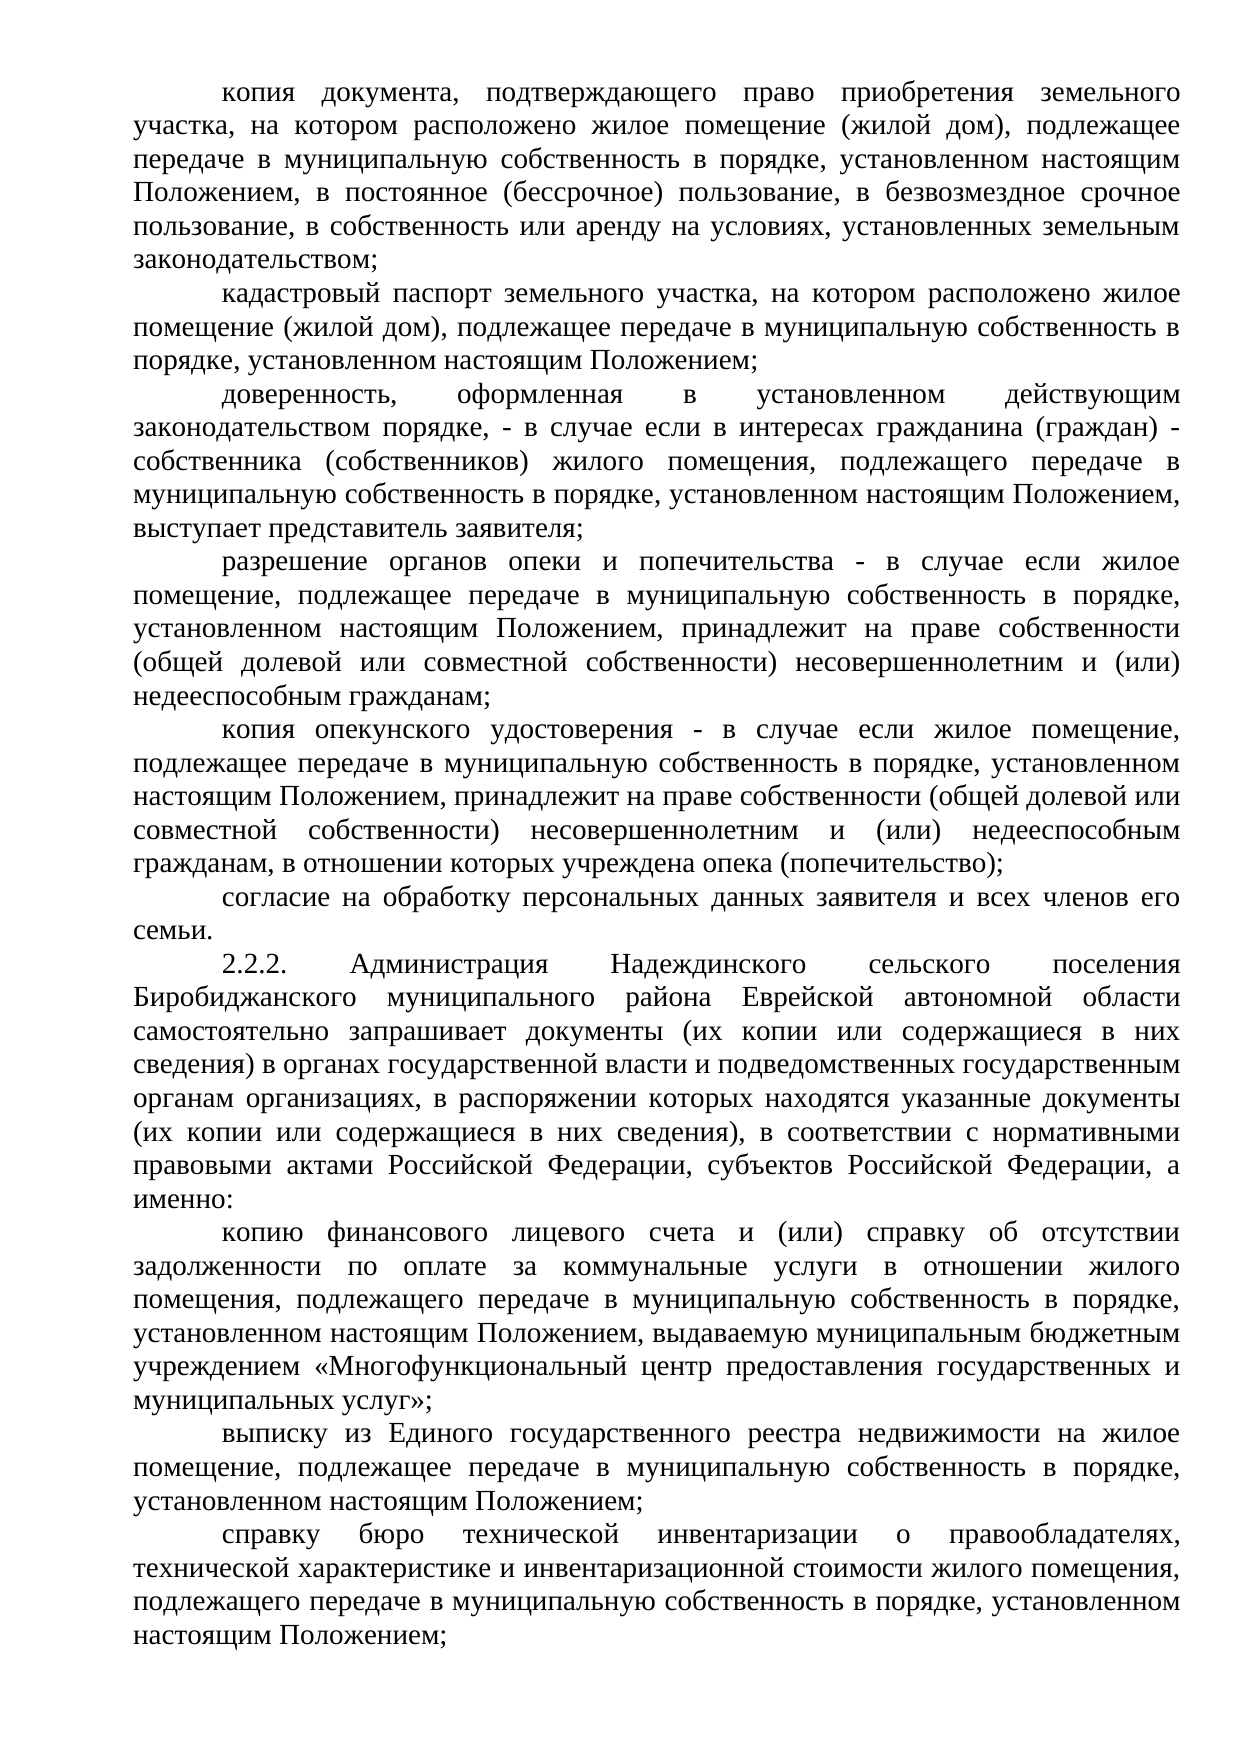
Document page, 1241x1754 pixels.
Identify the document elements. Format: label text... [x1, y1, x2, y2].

text выписку из Единого государственного реестра недвижимости на жилое помещение, подлежащее передаче в муниципальную собственность в порядке, установленном настоящим Положением; [133, 1416, 1181, 1516]
text копия опекунского удостоверения - в случае если жилое помещение, подлежащее передаче в муниципальную собственность в порядке, установленном настоящим Положением, принадлежит на праве собственности (общей долевой или совместной собственности) несовершеннолетним и (или) недееспособным гражданам, в отношении которых учреждена опека (попечительство); [133, 711, 1181, 879]
text копия документа, подтверждающего право приобретения земельного участка, на котором расположено жилое помещение (жилой дом), подлежащее передаче в муниципальную собственность в порядке, установленном настоящим Положением, в постоянное (бессрочное) пользование, в безвозмездное срочное пользование, в собственность или аренду на условиях, установленных земельным законодательством; [133, 74, 1181, 275]
text согласие на обработку персональных данных заявителя и всех членов его семьи. [133, 879, 1181, 946]
text 2.2.2. Администрация Надеждинского сельского поселения Биробиджанского муниципального района Еврейской автономной области самостоятельно запрашивает документы (их копии или содержащиеся в них сведения) в органах государственной власти и подведомственных государственным органам организациях, в распоряжении которых находятся указанные документы (их копии или содержащиеся в них сведения), в соответствии с нормативными правовыми актами Российской Федерации, субъектов Российской Федерации, а именно: [133, 946, 1181, 1214]
text разрешение органов опеки и попечительства - в случае если жилое помещение, подлежащее передаче в муниципальную собственность в порядке, установленном настоящим Положением, принадлежит на праве собственности (общей долевой или совместной собственности) несовершеннолетним и (или) недееспособным гражданам; [133, 543, 1181, 711]
text справку бюро технической инвентаризации о правообладателях, технической характеристике и инвентаризационной стоимости жилого помещения, подлежащего передаче в муниципальную собственность в порядке, установленном настоящим Положением; [133, 1516, 1181, 1650]
text копию финансового лицевого счета и (или) справку об отсутствии задолженности по оплате за коммунальные услуги в отношении жилого помещения, подлежащего передаче в муниципальную собственность в порядке, установленном настоящим Положением, выдаваемую муниципальным бюджетным учреждением «Многофункциональный центр предоставления государственных и муниципальных услуг»; [133, 1214, 1181, 1416]
text доверенность, оформленная в установленном действующим законодательством порядке, - в случае если в интересах гражданина (граждан) - собственника (собственников) жилого помещения, подлежащего передаче в муниципальную собственность в порядке, установленном настоящим Положением, выступает представитель заявителя; [133, 376, 1181, 543]
text кадастровый паспорт земельного участка, на котором расположено жилое помещение (жилой дом), подлежащее передаче в муниципальную собственность в порядке, установленном настоящим Положением; [133, 275, 1181, 376]
